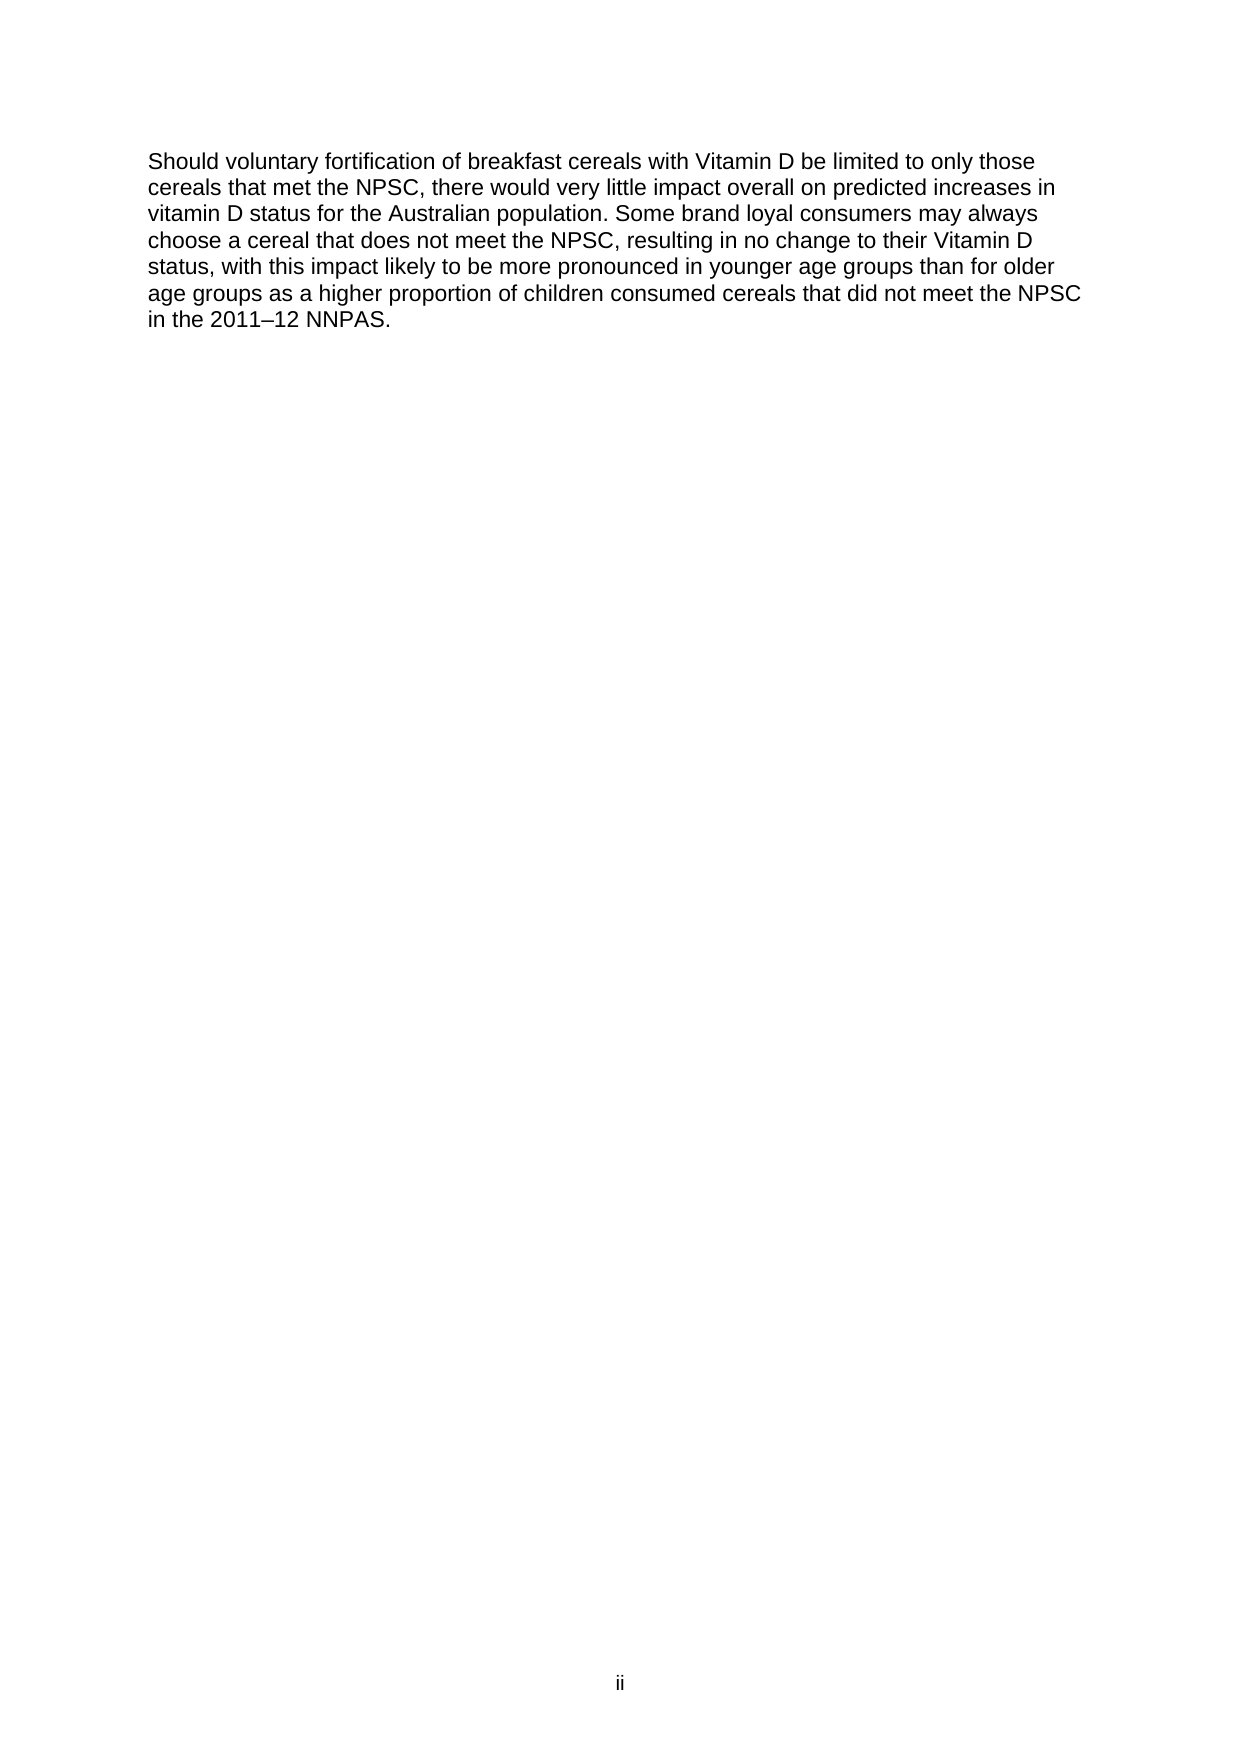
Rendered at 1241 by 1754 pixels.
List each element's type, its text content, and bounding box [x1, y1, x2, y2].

text Should voluntary fortification of breakfast cereals with Vitamin D be limited to only those cereals that met the NPSC, there would very little impact overall on predicted increases in vitamin D status for the Australian population. Some brand loyal consumers may always choose a cereal that does not meet the NPSC, resulting in no change to their Vitamin D status, with this impact likely to be more pronounced in younger age groups than for older age groups as a higher proportion of children consumed cereals that did not meet the NPSC in the 2011–12 NNPAS. [148, 148, 1092, 332]
